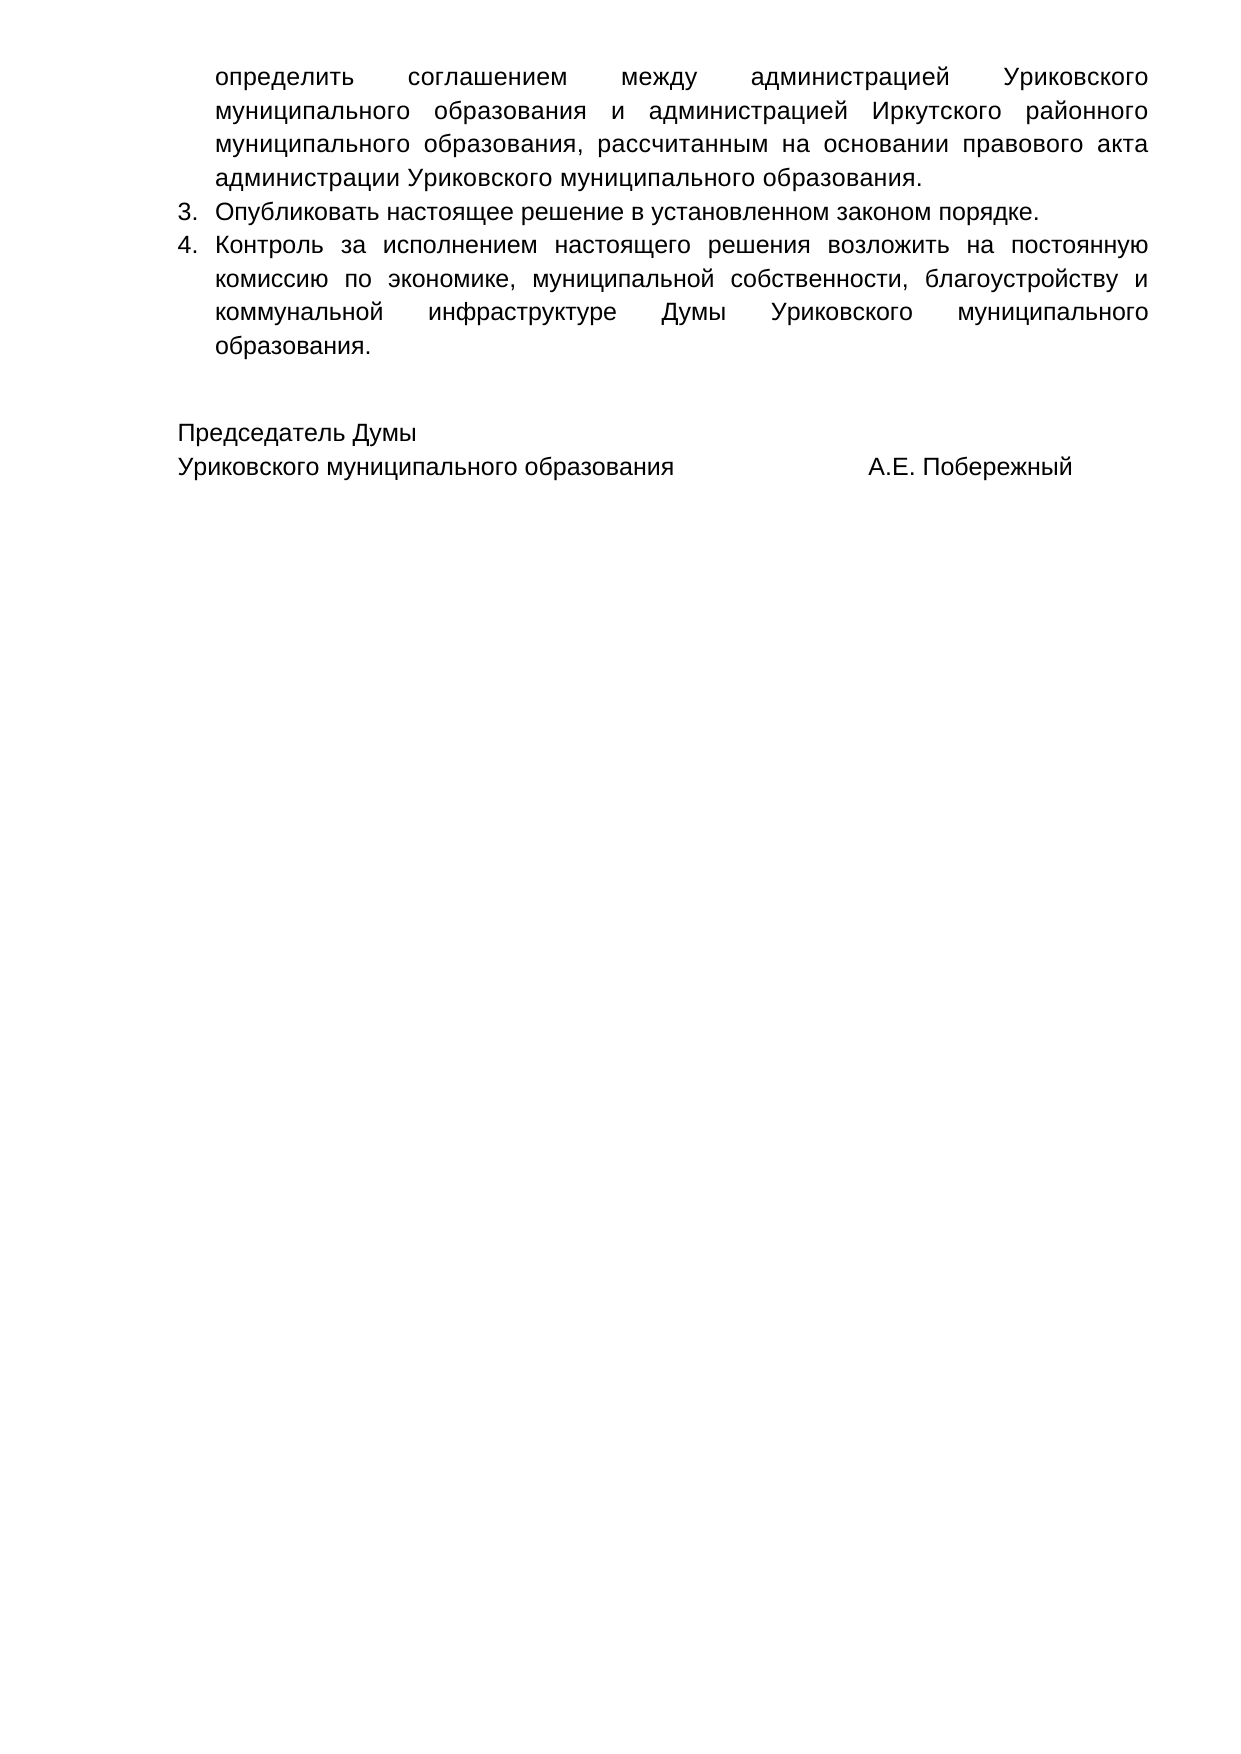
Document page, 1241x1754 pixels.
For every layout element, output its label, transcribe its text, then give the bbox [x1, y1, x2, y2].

text Председатель Думы [177, 418, 1152, 447]
list Контроль за исполнением настоящего решения возложить на постоянную комиссию по экономике, муниципальной собственности, благоустройству и коммунальной инфраструктуре Думы Уриковского муниципального образования. [177, 227, 1149, 361]
list Опубликовать настоящее решение в установленном законом порядке. [177, 193, 1149, 227]
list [177, 59, 1149, 193]
text Уриковского муниципального образования А.Е. Побережный [177, 451, 1152, 480]
